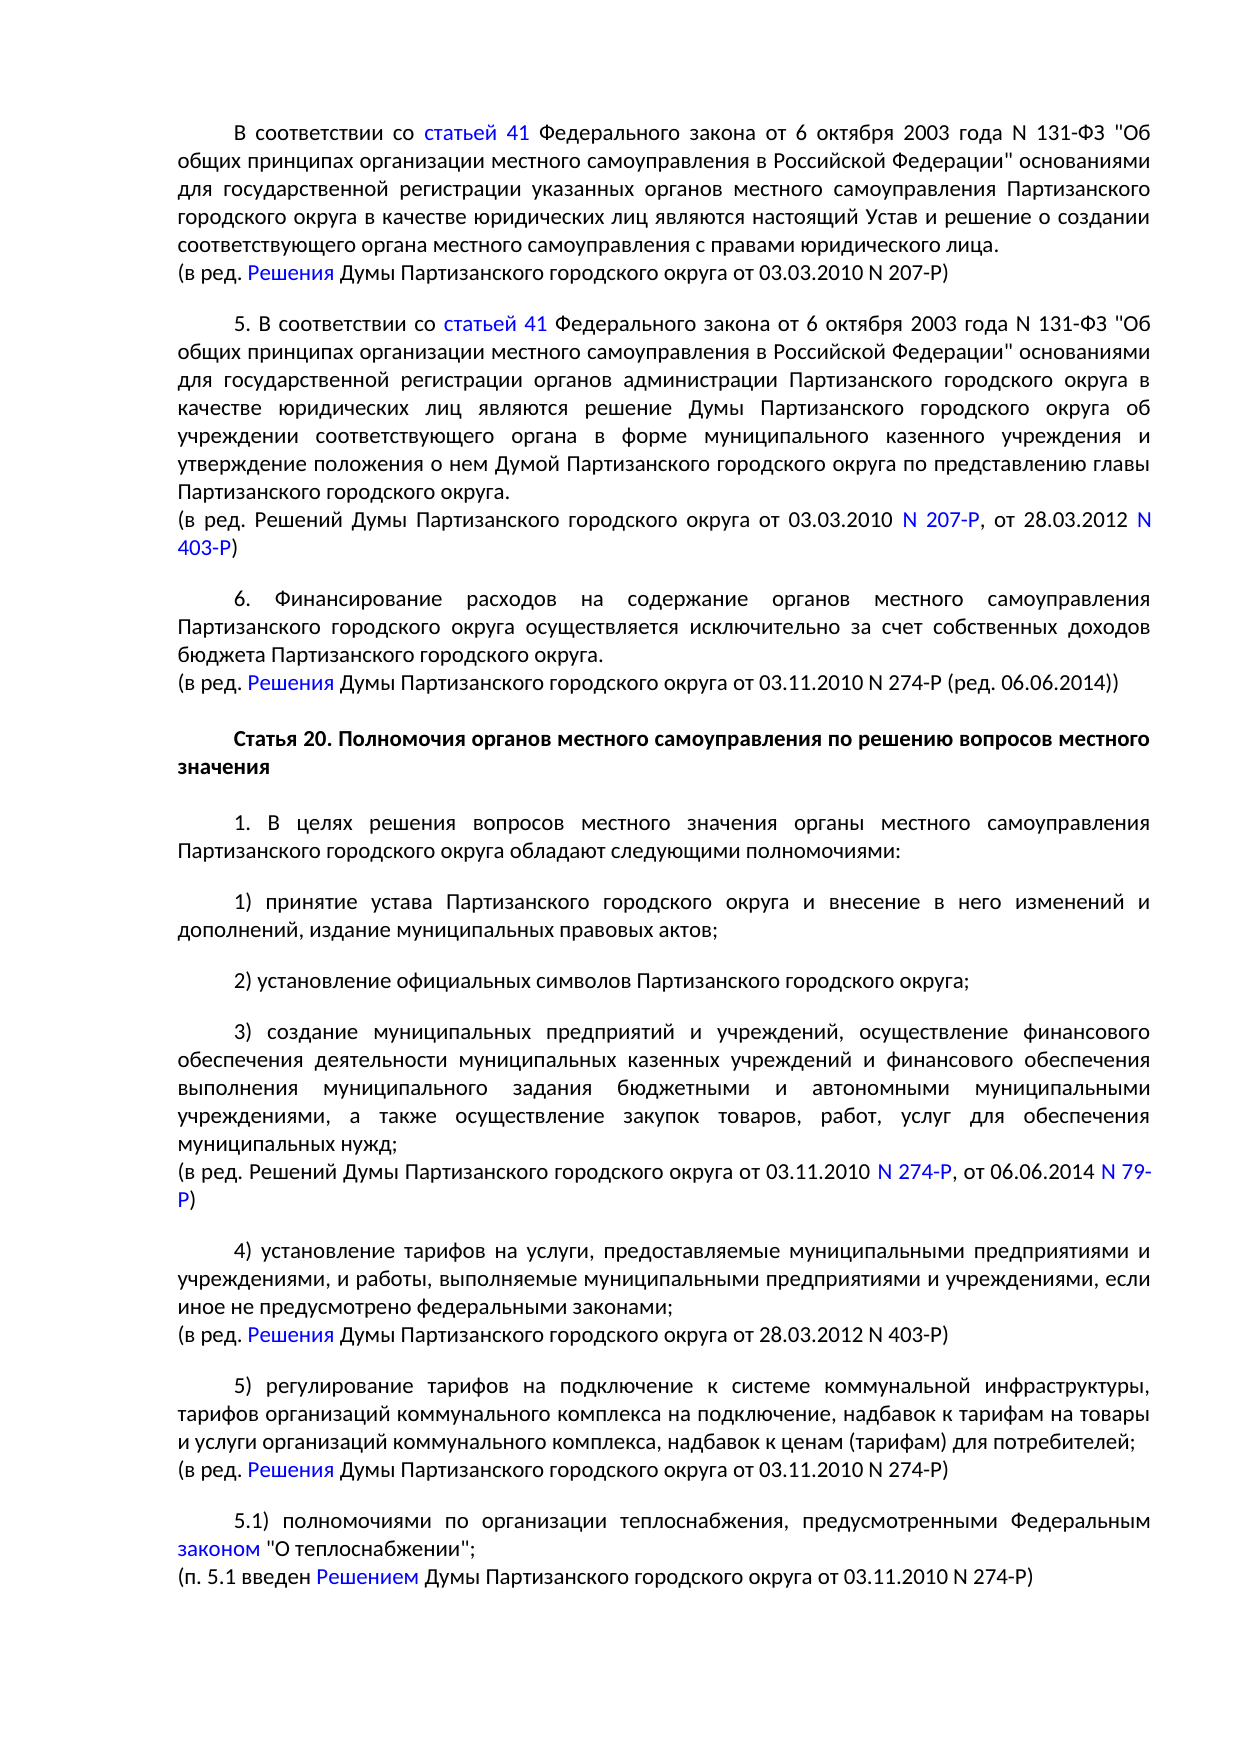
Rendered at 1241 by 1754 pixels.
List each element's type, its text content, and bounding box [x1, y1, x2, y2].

text (в ред. Решений Думы Партизанского городского округа от 03.03.2010 N 207-Р, от 28.03.2012 N 403-Р) [177, 505, 1152, 561]
text 6. Финансирование расходов на содержание органов местного самоуправления Партизанского городского округа осуществляется исключительно за счет собственных доходов бюджета Партизанского городского округа. [177, 584, 1152, 668]
text 1. В целях решения вопросов местного значения органы местного самоуправления Партизанского городского округа обладают следующими полномочиями: [177, 808, 1152, 864]
text 4) установление тарифов на услуги, предоставляемые муниципальными предприятиями и учреждениями, и работы, выполняемые муниципальными предприятиями и учреждениями, если иное не предусмотрено федеральными законами; [177, 1236, 1152, 1320]
title Статья 20. Полномочия органов местного самоуправления по решению вопросов местного значения [177, 724, 1152, 780]
text (в ред. Решений Думы Партизанского городского округа от 03.11.2010 N 274-Р, от 06.06.2014 N 79-Р) [177, 1157, 1152, 1213]
text (в ред. Решения Думы Партизанского городского округа от 03.03.2010 N 207-Р) [177, 258, 1152, 286]
text 3) создание муниципальных предприятий и учреждений, осуществление финансового обеспечения деятельности муниципальных казенных учреждений и финансового обеспечения выполнения муниципального задания бюджетными и автономными муниципальными учреждениями, а также осуществление закупок товаров, работ, услуг для обеспечения муниципальных нужд; [177, 1017, 1152, 1157]
text (п. 5.1 введен Решением Думы Партизанского городского округа от 03.11.2010 N 274-Р) [177, 1562, 1152, 1590]
text 5) регулирование тарифов на подключение к системе коммунальной инфраструктуры, тарифов организаций коммунального комплекса на подключение, надбавок к тарифам на товары и услуги организаций коммунального комплекса, надбавок к ценам (тарифам) для потребителей; [177, 1371, 1152, 1455]
text 5. В соответствии со статьей 41 Федерального закона от 6 октября 2003 года N 131-ФЗ "Об общих принципах организации местного самоуправления в Российской Федерации" основаниями для государственной регистрации органов администрации Партизанского городского округа в качестве юридических лиц являются решение Думы Партизанского городского округа об учреждении соответствующего органа в форме муниципального казенного учреждения и утверждение положения о нем Думой Партизанского городского округа по представлению главы Партизанского городского округа. [177, 309, 1152, 505]
text (в ред. Решения Думы Партизанского городского округа от 03.11.2010 N 274-Р) [177, 1455, 1152, 1483]
text В соответствии со статьей 41 Федерального закона от 6 октября 2003 года N 131-ФЗ "Об общих принципах организации местного самоуправления в Российской Федерации" основаниями для государственной регистрации указанных органов местного самоуправления Партизанского городского округа в качестве юридических лиц являются настоящий Устав и решение о создании соответствующего органа местного самоуправления с правами юридического лица. [177, 118, 1152, 258]
text 1) принятие устава Партизанского городского округа и внесение в него изменений и дополнений, издание муниципальных правовых актов; [177, 887, 1152, 943]
text (в ред. Решения Думы Партизанского городского округа от 28.03.2012 N 403-Р) [177, 1320, 1152, 1348]
text 5.1) полномочиями по организации теплоснабжения, предусмотренными Федеральным законом "О теплоснабжении"; [177, 1506, 1152, 1562]
text (в ред. Решения Думы Партизанского городского округа от 03.11.2010 N 274-Р (ред. 06.06.2014)) [177, 668, 1152, 696]
text 2) установление официальных символов Партизанского городского округа; [177, 966, 1152, 994]
